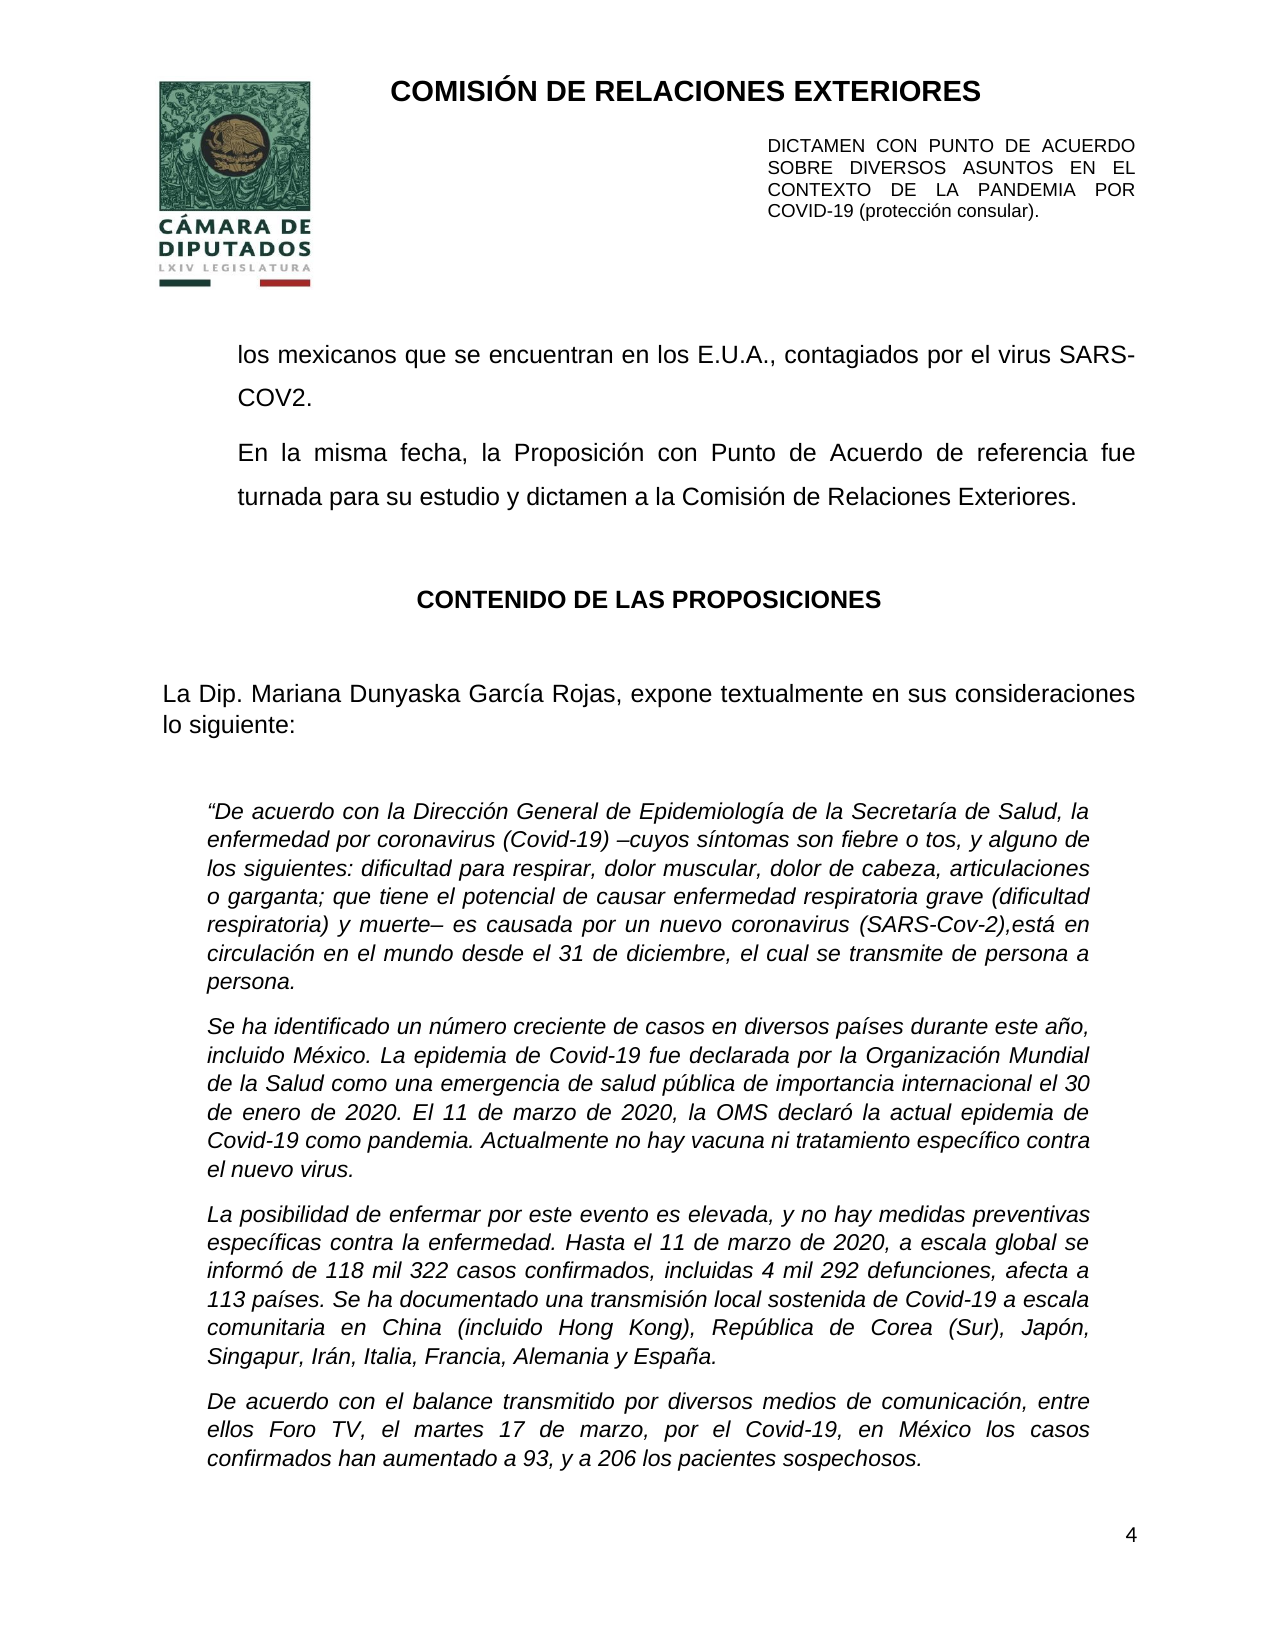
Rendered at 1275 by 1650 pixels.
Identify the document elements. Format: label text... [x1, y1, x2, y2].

list En la misma fecha, la Proposición con Punto de Acuerdo de referencia fue turnada para su estudio y dictamen a la Comisión de Relaciones Exteriores. [237, 438, 1137, 510]
text La Dip. Mariana Dunyaska García Rojas, expone textualmente en sus consideraciones lo siguiente: [162, 679, 1137, 739]
text “De acuerdo con la Dirección General de Epidemiología de la Secretaría de Salud, la enfermedad por coronavirus (Covid-19) –cuyos síntomas son fiebre o tos, y alguno de los siguientes: dificultad para respirar, dolor muscular, dolor de cabeza, articulaciones o garganta; que tiene el potencial de causar enfermedad respiratoria grave (dificultad respiratoria) y muerte– es causada por un nuevo coronavirus (SARS-Cov-2),está en circulación en el mundo desde el 31 de diciembre, el cual se transmite de persona a persona. [207, 798, 1093, 994]
text Se ha identificado un número creciente de casos en diversos países durante este año, incluido México. La epidemia de Covid-19 fue declarada por la Organización Mundial de la Salud como una emergencia de salud pública de importancia internacional el 30 de enero de 2020. El 11 de marzo de 2020, la OMS declaró la actual epidemia de Covid-19 como pandemia. Actualmente no hay vacuna ni tratamiento específico contra el nuevo virus. [207, 1013, 1093, 1182]
text De acuerdo con el balance transmitido por diversos medios de comunicación, entre ellos Foro TV, el martes 17 de marzo, por el Covid-19, en México los casos confirmados han aumentado a 93, y a 206 los pacientes sospechosos. [207, 1388, 1093, 1471]
picture [154, 76, 314, 291]
subtitle CONTENIDO DE LAS PROPOSICIONES [162, 585, 1136, 614]
text La posibilidad de enfermar por este evento es elevada, y no hay medidas preventivas específicas contra la enfermedad. Hasta el 11 de marzo de 2020, a escala global se informó de 118 mil 322 casos confirmados, incluidas 4 mil 292 defunciones, afecta a 113 países. Se ha documentado una transmisión local sostenida de Covid-19 a escala comunitaria en China (incluido Hong Kong), República de Corea (Sur), Japón, Singapur, Irán, Italia, Francia, Alemania y España. [207, 1201, 1093, 1369]
